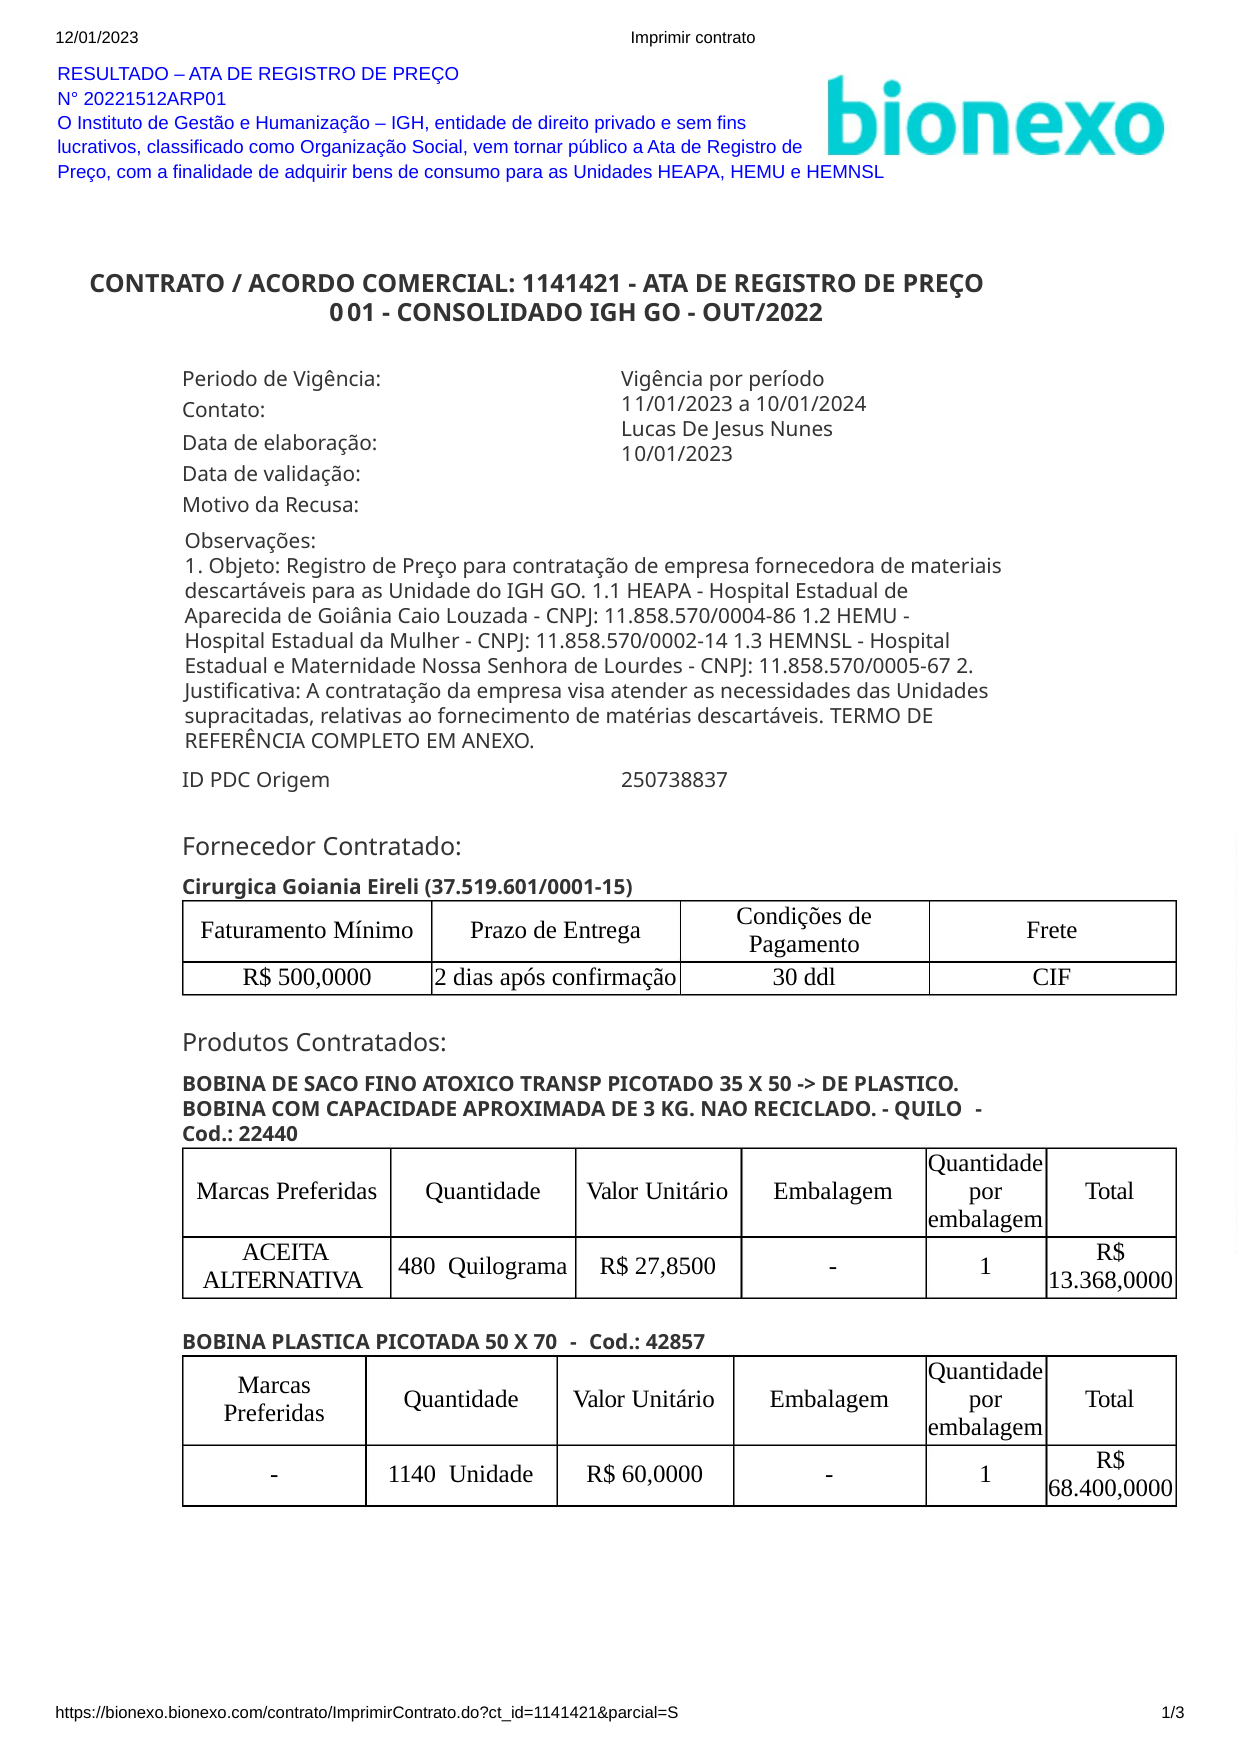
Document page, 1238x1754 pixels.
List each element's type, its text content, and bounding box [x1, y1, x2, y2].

text 2 dias após confirmação [434, 963, 702, 991]
text Produtos Contratados: [182, 1028, 489, 1058]
text . Objeto: Registro de Preço para contratação de empresa fornecedora de materiais [197, 553, 1090, 579]
text 1 [621, 441, 659, 466]
text 2/01/2023 [64, 29, 163, 48]
text 01 - CONSOLIDADO IGH GO - OUT/2022 [347, 298, 937, 328]
text Quantidade [403, 1385, 543, 1413]
text BOBINA DE SACO FINO ATOXICO TRANSP PICOTADO 35 X 50 -> DE PLASTICO. [182, 1071, 1135, 1096]
text lucrativos, classificado como Organização Social, vem tornar público a Ata de Registro de [57, 137, 911, 158]
text ID PDC Origem [182, 768, 366, 793]
text CIF [1032, 963, 1102, 991]
text Data de elaboração: [182, 430, 419, 455]
text 0 [329, 298, 347, 328]
text ALTERNATIVA [202, 1267, 404, 1294]
text Valor Unitário [573, 1385, 741, 1413]
text 1 [184, 553, 197, 578]
text Preço, com a finalidade de adquirir bens de consumo para as Unidades HEAPA, HEMU e HEMNSL [57, 161, 911, 182]
text 1 [979, 1460, 1017, 1488]
text Preferidas [223, 1399, 350, 1427]
text Periodo de Vigência: [182, 366, 421, 391]
text 13.368,0000 [1048, 1267, 1198, 1294]
text Valor Unitário [586, 1177, 755, 1205]
text Marcas [237, 1371, 350, 1399]
text Cirurgica Goiania Eireli (37.519.601/0001-15) [182, 874, 751, 899]
text Estadual e Maternidade Nossa Senhora de Lourdes - CNPJ: 11.858.570/0005-67 2. [184, 654, 1083, 679]
text Embalagem [773, 1177, 918, 1205]
text Quantidade [425, 1177, 565, 1205]
text BOBINA PLASTICA PICOTADA 50 X 70 - Cod.: 42857 [182, 1329, 831, 1354]
text embalagem [928, 1206, 1068, 1233]
text Motivo da Recusa: [182, 492, 419, 518]
text por [968, 1177, 1068, 1205]
text Cod.: 22440 [182, 1121, 1135, 1146]
text por [968, 1385, 1068, 1413]
text REFERÊNCIA COMPLETO EM ANEXO. [184, 729, 1083, 754]
text Lucas De Jesus Nunes [621, 416, 923, 441]
text embalagem [928, 1413, 1068, 1441]
text Imprimir contrato [630, 29, 780, 48]
text Fornecedor Contratado: [182, 831, 506, 861]
text Marcas Preferidas [196, 1177, 402, 1205]
text Total [1085, 1177, 1163, 1205]
text 1/3 [1161, 1704, 1209, 1723]
text Hospital Estadual da Mulher - CNPJ: 11.858.570/0002-14 1.3 HEMNSL - Hospital [184, 629, 1083, 654]
text 1/01/2023 a 10/01/2024 [659, 391, 923, 416]
text Vigência por período [621, 366, 923, 391]
text 1 [621, 391, 659, 416]
text 1140 Unidade [388, 1460, 559, 1488]
text Embalagem [769, 1385, 914, 1413]
text Observações: [184, 528, 352, 553]
text Pagamento [748, 930, 897, 958]
text Quantidade [928, 1357, 1068, 1385]
text R$ [1096, 1446, 1163, 1474]
text O Instituto de Gestão e Humanização – IGH, entidade de direito privado e sem fins [57, 113, 911, 134]
text Quantidade [928, 1149, 1068, 1177]
text Aparecida de Goiânia Caio Louzada - CNPJ: 11.858.570/0004-86 1.2 HEMU - [184, 604, 1083, 629]
text Condições de [736, 902, 897, 930]
text Contato: [182, 397, 421, 422]
text N° 20221512ARP01 [57, 88, 911, 109]
text RESULTADO – ATA DE REGISTRO DE PREÇO [57, 64, 911, 85]
text descartáveis para as Unidade do IGH GO. 1.1 HEAPA - Hospital Estadual de [184, 578, 1083, 604]
text 80 Quilograma R$ 27,8500 [410, 1252, 741, 1280]
text CONTRATO / ACORDO COMERCIAL: 1141421 - ATA DE REGISTRO DE PREÇO [89, 268, 1178, 298]
text BOBINA COM CAPACIDADE APROXIMADA DE 3 KG. NAO RECICLADO. - QUILO - [182, 1096, 1135, 1121]
picture [0, 0, 1238, 1754]
text https://bionexo.bionexo.com/contrato/ImprimirContrato.do?ct_id=1141421&parcial=S [55, 1704, 704, 1723]
text - [825, 1460, 914, 1488]
text Prazo de Entrega [470, 916, 666, 944]
text 0/01/2023 [659, 441, 923, 466]
text R$ 500,0000 [242, 963, 434, 991]
text R$ [1096, 1238, 1150, 1266]
text 1 [979, 1252, 1017, 1280]
text Faturamento Mínimo [200, 916, 438, 944]
text - [829, 1252, 918, 1280]
text Frete [1026, 916, 1102, 944]
text Justificativa: A contratação da empresa visa atender as necessidades das Unidades [184, 679, 1083, 704]
text Total [1085, 1385, 1163, 1413]
text Data de validação: [182, 461, 419, 487]
text 30 ddl [772, 963, 861, 991]
text supracitadas, relativas ao fornecimento de matérias descartáveis. TERMO DE [184, 704, 1083, 729]
text ACEITA [242, 1238, 404, 1266]
text 8.400,0000 [1060, 1474, 1198, 1502]
text - [270, 1460, 303, 1488]
text R$ 60,0000 [586, 1460, 741, 1488]
text 250738837 [621, 768, 765, 793]
